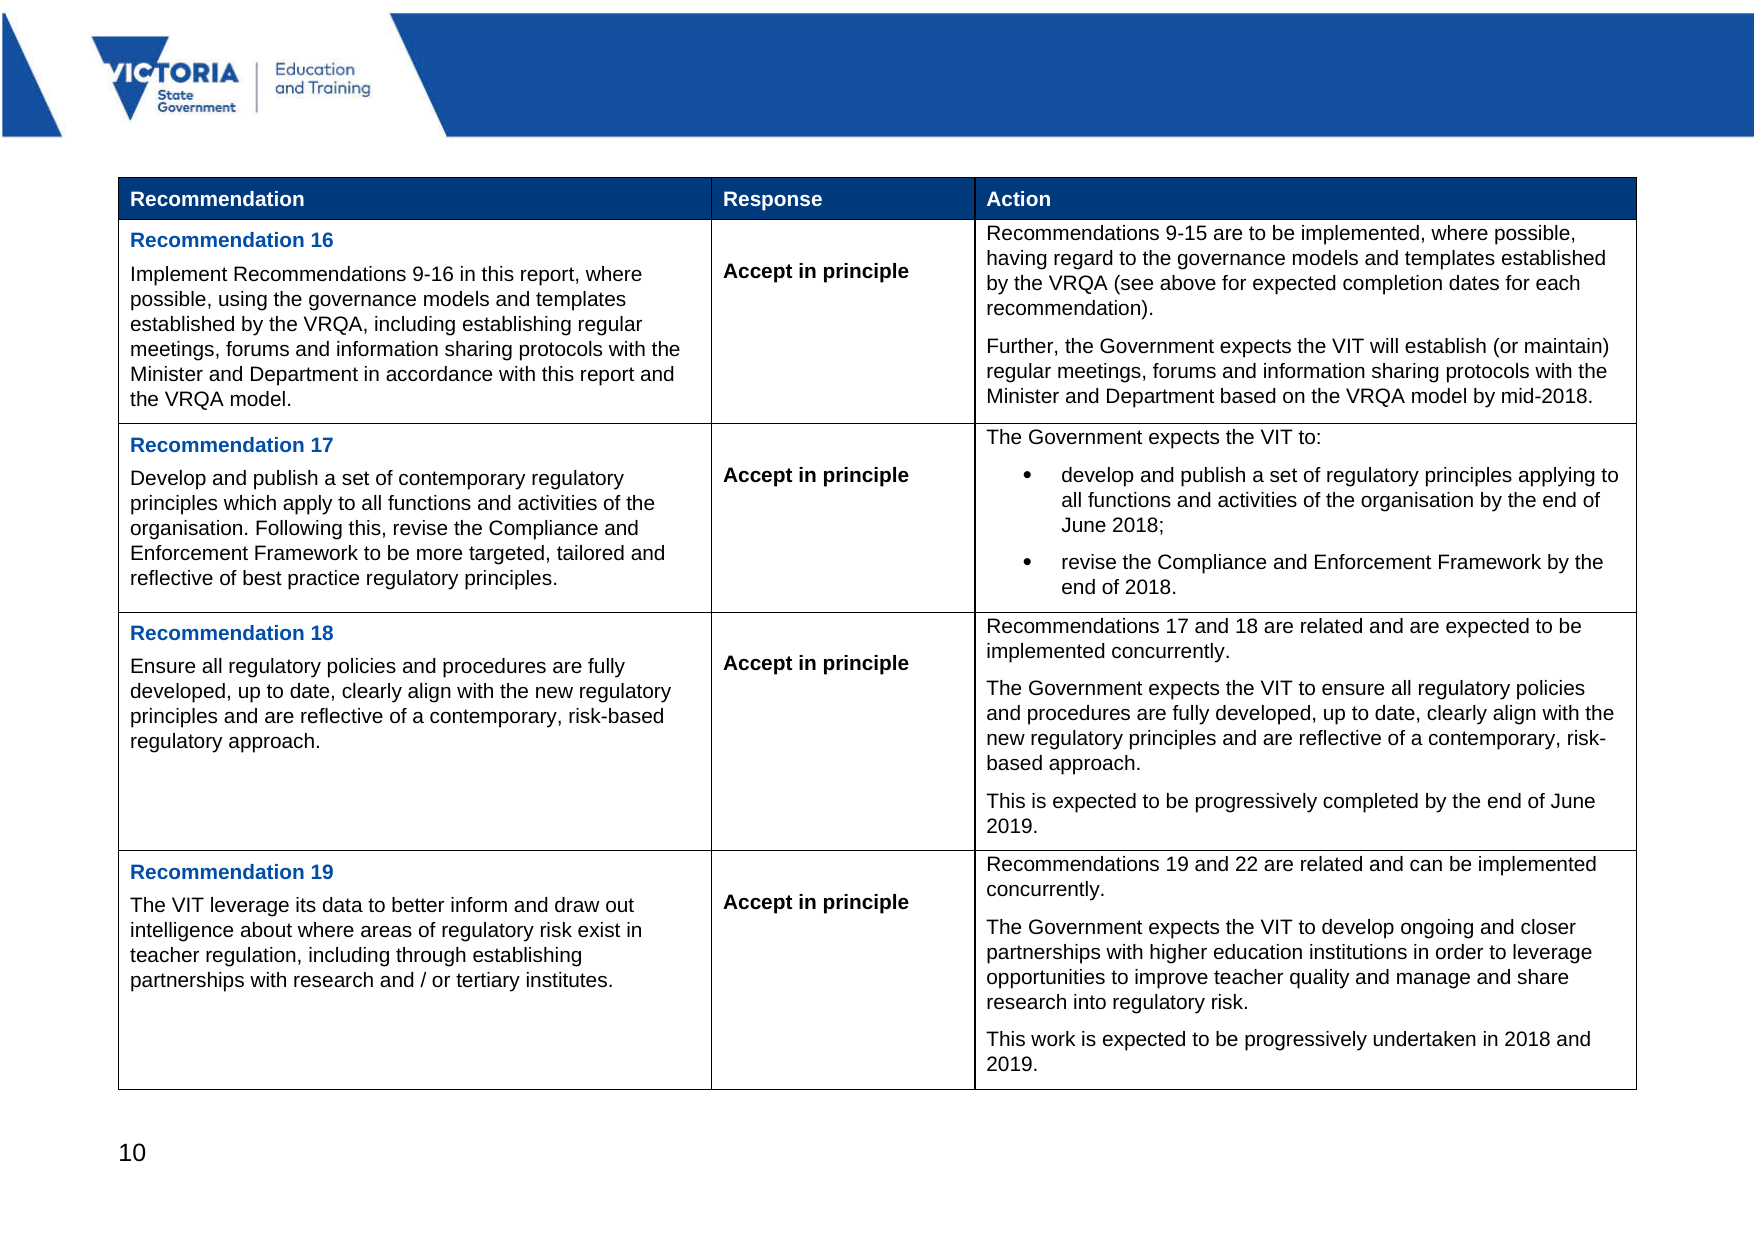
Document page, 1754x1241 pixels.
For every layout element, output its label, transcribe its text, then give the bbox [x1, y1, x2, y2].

table_header Action [976, 178, 1636, 219]
table_cell Recommendations 9-15 are to be implemented, where possible, having regard to the governance models and templates established by the VRQA (see above for expected completion dates for each recommendation). Further, the Government expects the VIT will establish (or maintain) regular meetings, forums and information sharing protocols with the Minister and Department based on the VRQA model by mid-2018. [976, 220, 1636, 423]
table_cell Recommendation 19 The VIT leverage its data to better inform and draw out intelligence about where areas of regulatory risk exist in teacher regulation, including through establishing partnerships with research and / or tertiary institutes. [119, 851, 711, 1089]
table_cell Recommendations 19 and 22 are related and can be implemented concurrently. The Government expects the VIT to develop ongoing and closer partnerships with higher education institutions in order to leverage opportunities to improve teacher quality and manage and share research into regulatory risk. This work is expected to be progressively undertaken in 2018 and 2019. [976, 851, 1636, 1089]
table_cell Recommendation 17 Develop and publish a set of contemporary regulatory principles which apply to all functions and activities of the organisation. Following this, revise the Compliance and Enforcement Framework to be more targeted, tailored and reflective of best practice regulatory principles. [119, 424, 711, 612]
table_cell Recommendation 18 Ensure all regulatory policies and procedures are fully developed, up to date, clearly align with the new regulatory principles and are reflective of a contemporary, risk-based regulatory approach. [119, 613, 711, 850]
table_cell The Government expects the VIT to: develop and publish a set of regulatory principles applying to all functions and activities of the organisation by the end of June 2018; revise the Compliance and Enforcement Framework by the end of 2018. [976, 424, 1636, 612]
table_header Response [712, 178, 974, 219]
table_cell Accept in principle [712, 851, 974, 1089]
table_cell Accept in principle [712, 424, 974, 612]
picture [2, 0, 1754, 1228]
table_cell Recommendations 17 and 18 are related and are expected to be implemented concurrently. The Government expects the VIT to ensure all regulatory policies and procedures are fully developed, up to date, clearly align with the new regulatory principles and are reflective of a contemporary, risk-based approach. This is expected to be progressively completed by the end of June 2019. [976, 613, 1636, 850]
table_cell Accept in principle [712, 220, 974, 423]
table_cell Recommendation 16 Implement Recommendations 9-16 in this report, where possible, using the governance models and templates established by the VRQA, including establishing regular meetings, forums and information sharing protocols with the Minister and Department in accordance with this report and the VRQA model. [119, 220, 711, 423]
table_header Recommendation [119, 178, 711, 219]
table_cell Accept in principle [712, 613, 974, 850]
